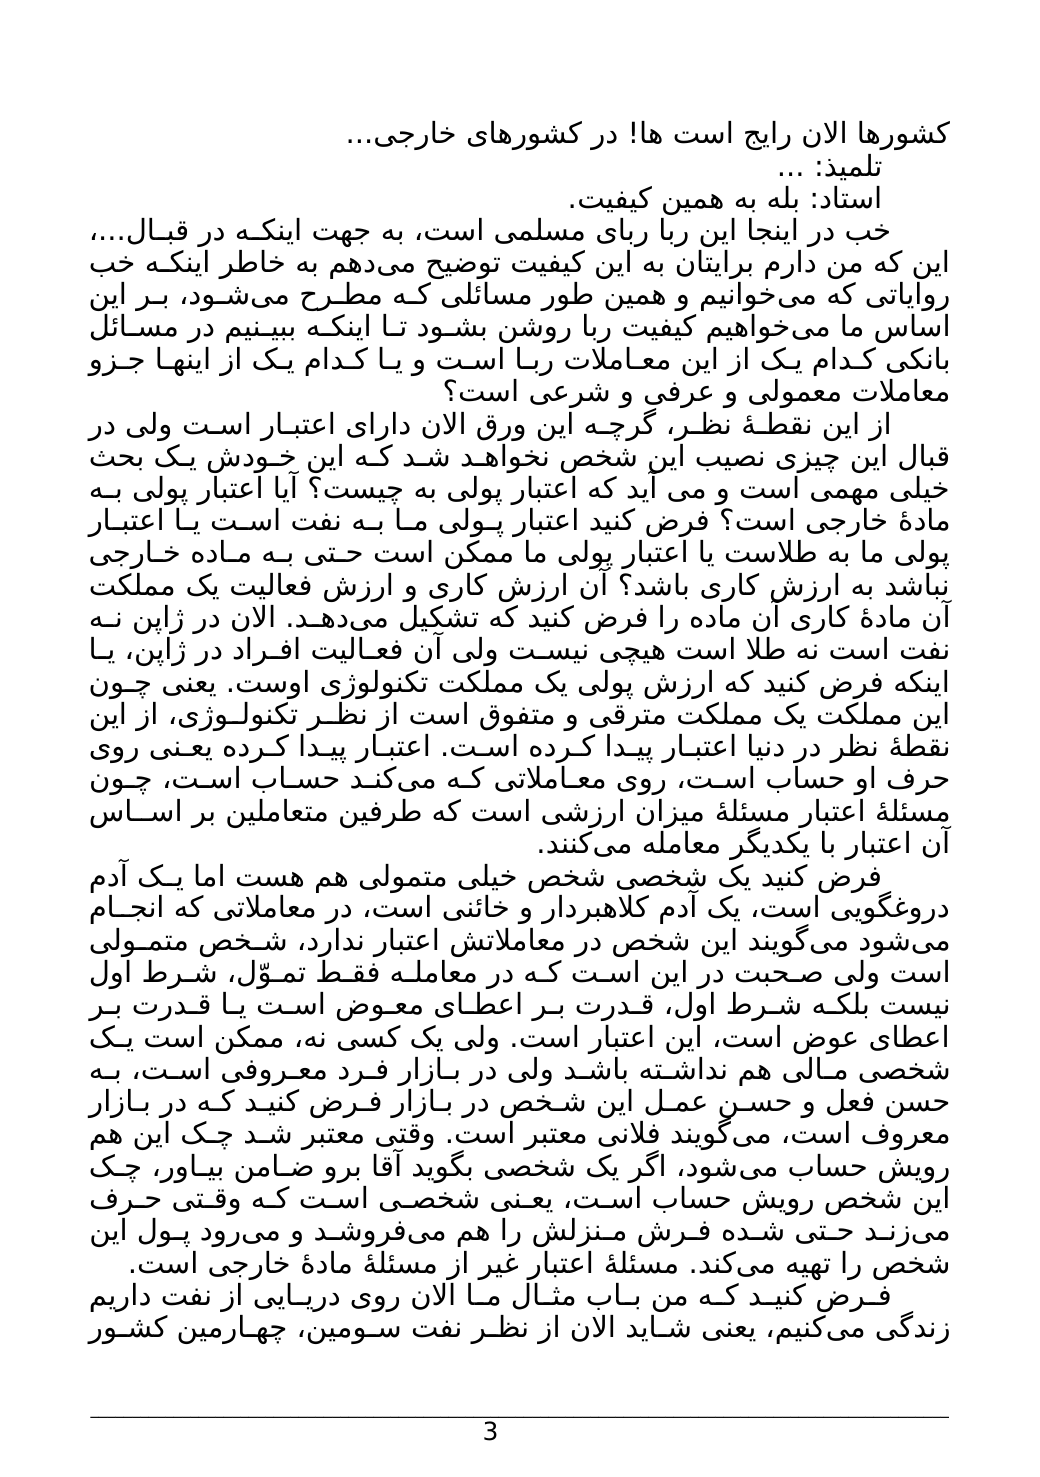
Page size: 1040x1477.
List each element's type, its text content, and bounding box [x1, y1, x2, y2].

text فرض کنید یک شخصی شخص خیلی متمولی هم هست اما یک آدم دروغگویی است، یک آدم کلاهبردار و خائنی است، در معاملاتی که انجام می‌شود می‌گویند این شخص در معاملاتش اعتبار ندارد، شخص متمولی است ولی صحبت در این است که در معامله فقط تموّل، شرط اول نیست بلکه شرط اول، قدرت بر اعطای معوض است یا قدرت بر اعطای عوض است، این اعتبار است. ولی یک کسی نه، ممکن است یک شخصی مالی هم نداشته باشد ولی در بازار فرد معروفی است، به حسن فعل و حسن عمل این شخص در بازار فرض کنید که در بازار معروف است، می‌گویند فلانی معتبر است. وقتی معتبر شد چک این هم رویش حساب می‌شود، اگر یک شخصی بگوید آقا برو ضامن بیاور، چک این شخص رویش حساب است، یعنی شخصی است که وقتی حرف می‌زند حتی شده فرش منزلش را هم می‌فروشد و می‌رود پول این شخص را تهیه می‌کند. مسئلۀ اعتبار غیر از مسئلۀ مادۀ خارجی است. [89, 860, 951, 1280]
text استاد: بله به همین کیفیت. [89, 182, 951, 215]
text از این نقطۀ نظر، گرچه این ورق الان دارای اعتبار است ولی در قبال این چیزی نصیب این شخص نخواهد شد که این خودش یک بحث خیلی مهمی است و می آید که اعتبار پولی به چیست؟ آیا اعتبار پولی به مادۀ خارجی است؟ فرض کنید اعتبار پولی ما به نفت است یا اعتبار پولی ما به طلاست یا اعتبار پولی ما ممکن است حتی به ماده خارجی نباشد به ارزش کاری باشد؟ آن ارزش کاری و ارزش فعالیت یک مملکت آن مادۀ کاری آن ماده را فرض کنید که تشکیل می‌دهد. الان در ژاپن نه نفت است نه طلا است هیچی نیست ولی آن فعالیت افراد در ژاپن، یا اینکه فرض کنید که ارزش پولی یک مملکت تکنولوژی اوست. یعنی چون این مملکت یک مملکت مترقی و متفوق است از نظر تکنولوژی، از این نقطۀ نظر در دنیا اعتبار پیدا کرده است. اعتبار پیدا کرده یعنی روی حرف او حساب است، روی معاملاتی که می‌کند حساب است، چون مسئلۀ اعتبار مسئلۀ میزان ارزشی است که طرفین متعاملین بر اساس آن اعتبار با یکدیگر معامله می‌کنند. [89, 408, 951, 860]
text خب در اینجا این ربا ربای مسلمی است، به جهت اینکه در قبال...، این که من دارم برایتان به این کیفیت توضیح می‌دهم به خاطر اینکه خب روایاتی که می‌خوانیم و همین طور مسائلی که مطرح می‌شود، بر این اساس ما می‌خواهیم کیفیت ربا روشن بشود تا اینکه ببینیم در مسائل بانکی کدام یک از این معاملات ربا است و یا کدام یک از اینها جزو معاملات معمولی و عرفی و شرعی است؟ [89, 215, 951, 408]
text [89, 1280, 951, 1344]
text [89, 118, 951, 150]
text تلمیذ: ... [89, 150, 951, 182]
